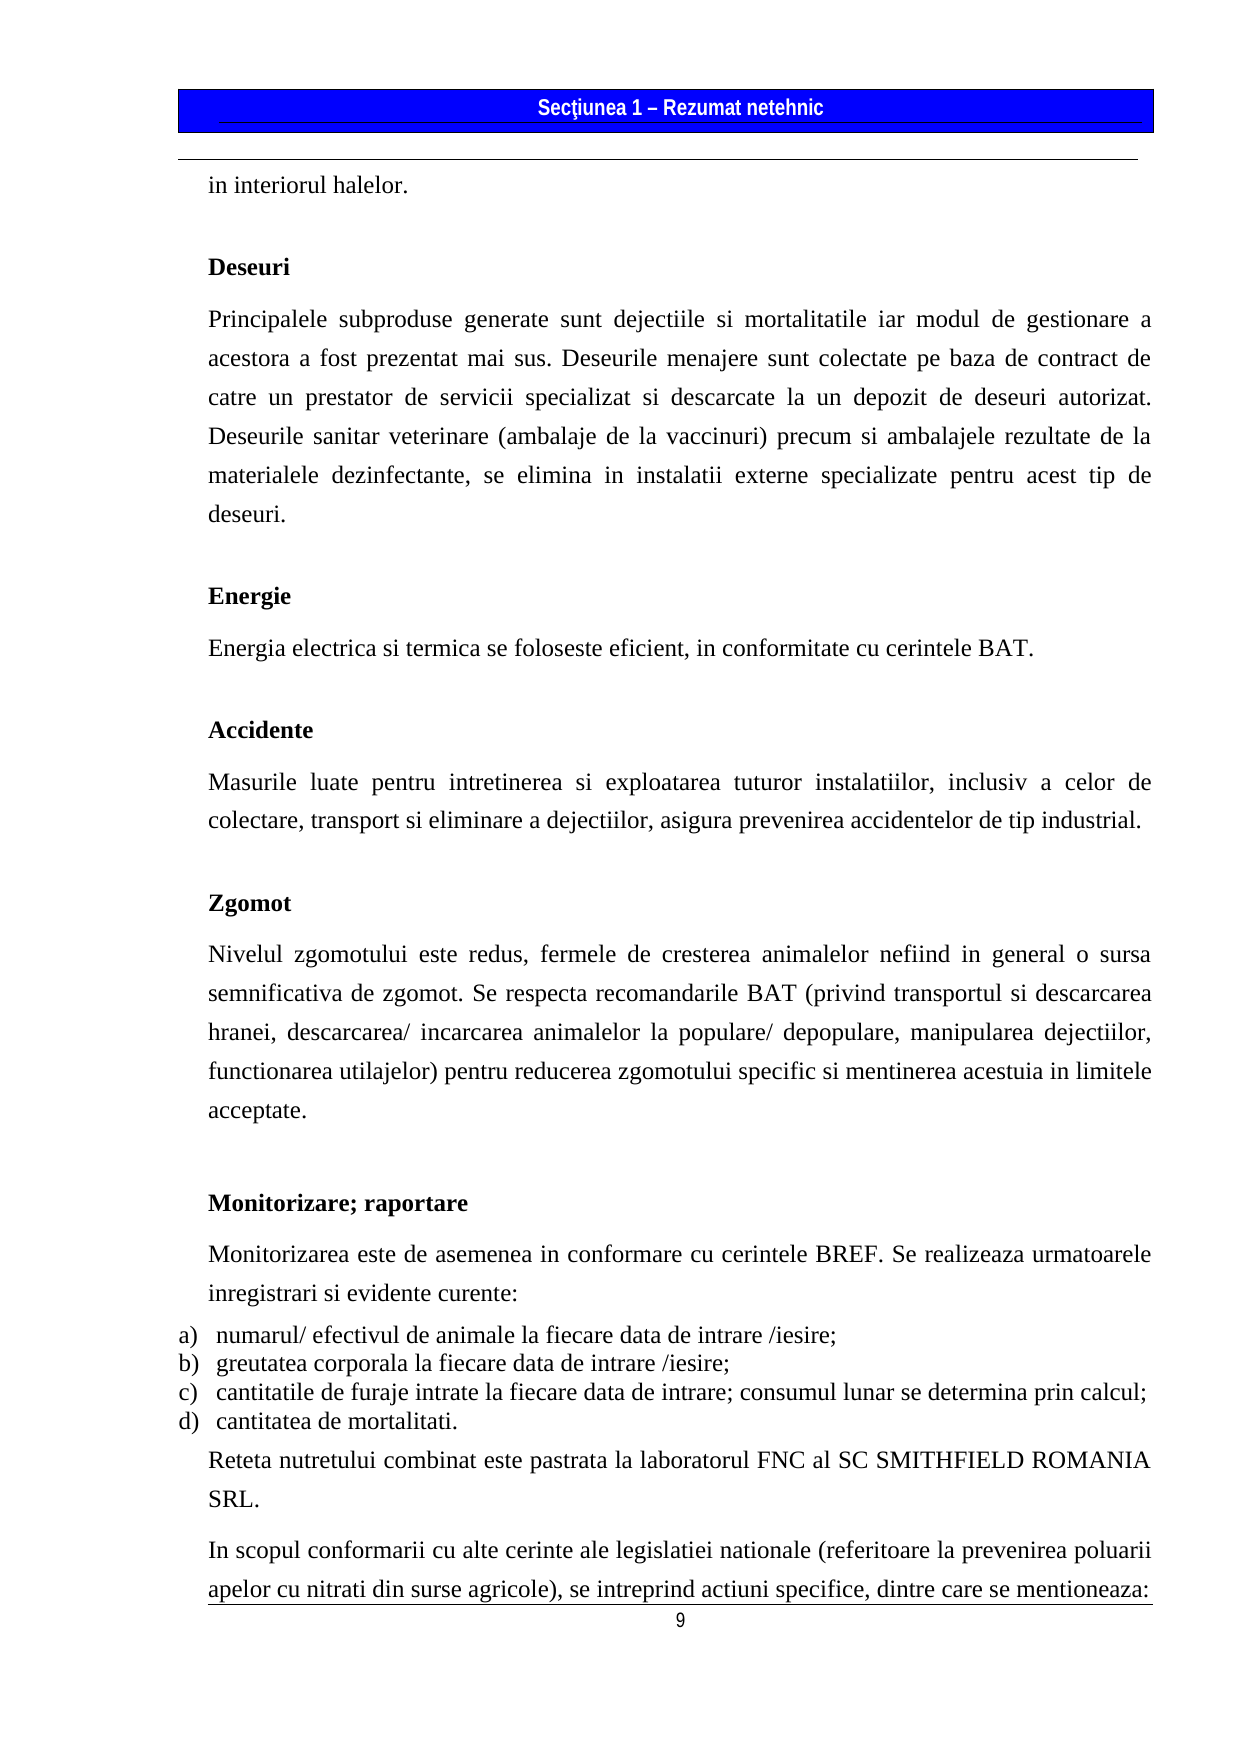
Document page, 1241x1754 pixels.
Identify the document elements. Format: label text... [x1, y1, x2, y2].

text Nivelul zgomotului este redus, fermele de cresterea animalelor nefiind in general o sursa semnificativa de zgomot. Se respecta recomandarile BAT (privind transportul si descarcarea hranei, descarcarea/ incarcarea animalelor la populare/ depopulare, manipularea dejectiilor, functionarea utilajelor) pentru reducerea zgomotului specific si mentinerea acestuia in limitele acceptate. [208, 929, 1153, 1124]
text Zgomot [208, 888, 1153, 917]
text Accidente [208, 715, 1153, 744]
text Energia electrica si termica se foloseste eficient, in conformitate cu cerintele BAT. [208, 622, 1153, 661]
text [208, 160, 1153, 199]
text Reteta nutretului combinat este pastrata la laboratorul FNC al SC SMITHFIELD ROMANIA SRL. [208, 1435, 1153, 1513]
text Monitorizarea este de asemenea in conformare cu cerintele BREF. Se realizeaza urmatoarele inregistrari si evidente curente: [208, 1229, 1153, 1307]
list greutatea corporala la fiecare data de intrare /iesire; [178, 1348, 1153, 1377]
text Masurile luate pentru intretinerea si exploatarea tuturor instalatiilor, inclusiv a celor de colectare, transport si eliminare a dejectiilor, asigura prevenirea accidentelor de tip industrial. [208, 756, 1153, 834]
list numarul/ efectivul de animale la fiecare data de intrare /iesire; [178, 1320, 1153, 1348]
text Energie [208, 581, 1153, 610]
text Deseuri [208, 252, 1153, 281]
text Monitorizare; raportare [208, 1188, 1153, 1217]
list cantitatile de furaje intrate la fiecare data de intrare; consumul lunar se determina prin calcul; [178, 1377, 1153, 1406]
text In scopul conformarii cu alte cerinte ale legislatiei nationale (referitoare la prevenirea poluarii apelor cu nitrati din surse agricole), se intreprind actiuni specifice, dintre care se mentioneaza: [208, 1525, 1153, 1603]
list cantitatea de mortalitati. [178, 1406, 1153, 1435]
text Principalele subproduse generate sunt dejectiile si mortalitatile iar modul de gestionare a acestora a fost prezentat mai sus. Deseurile menajere sunt colectate pe baza de contract de catre un prestator de servicii specializat si descarcate la un depozit de deseuri autorizat. Deseurile sanitar veterinare (ambalaje de la vaccinuri) precum si ambalajele rezultate de la materialele dezinfectante, se elimina in instalatii externe specializate pentru acest tip de deseuri. [208, 294, 1153, 527]
